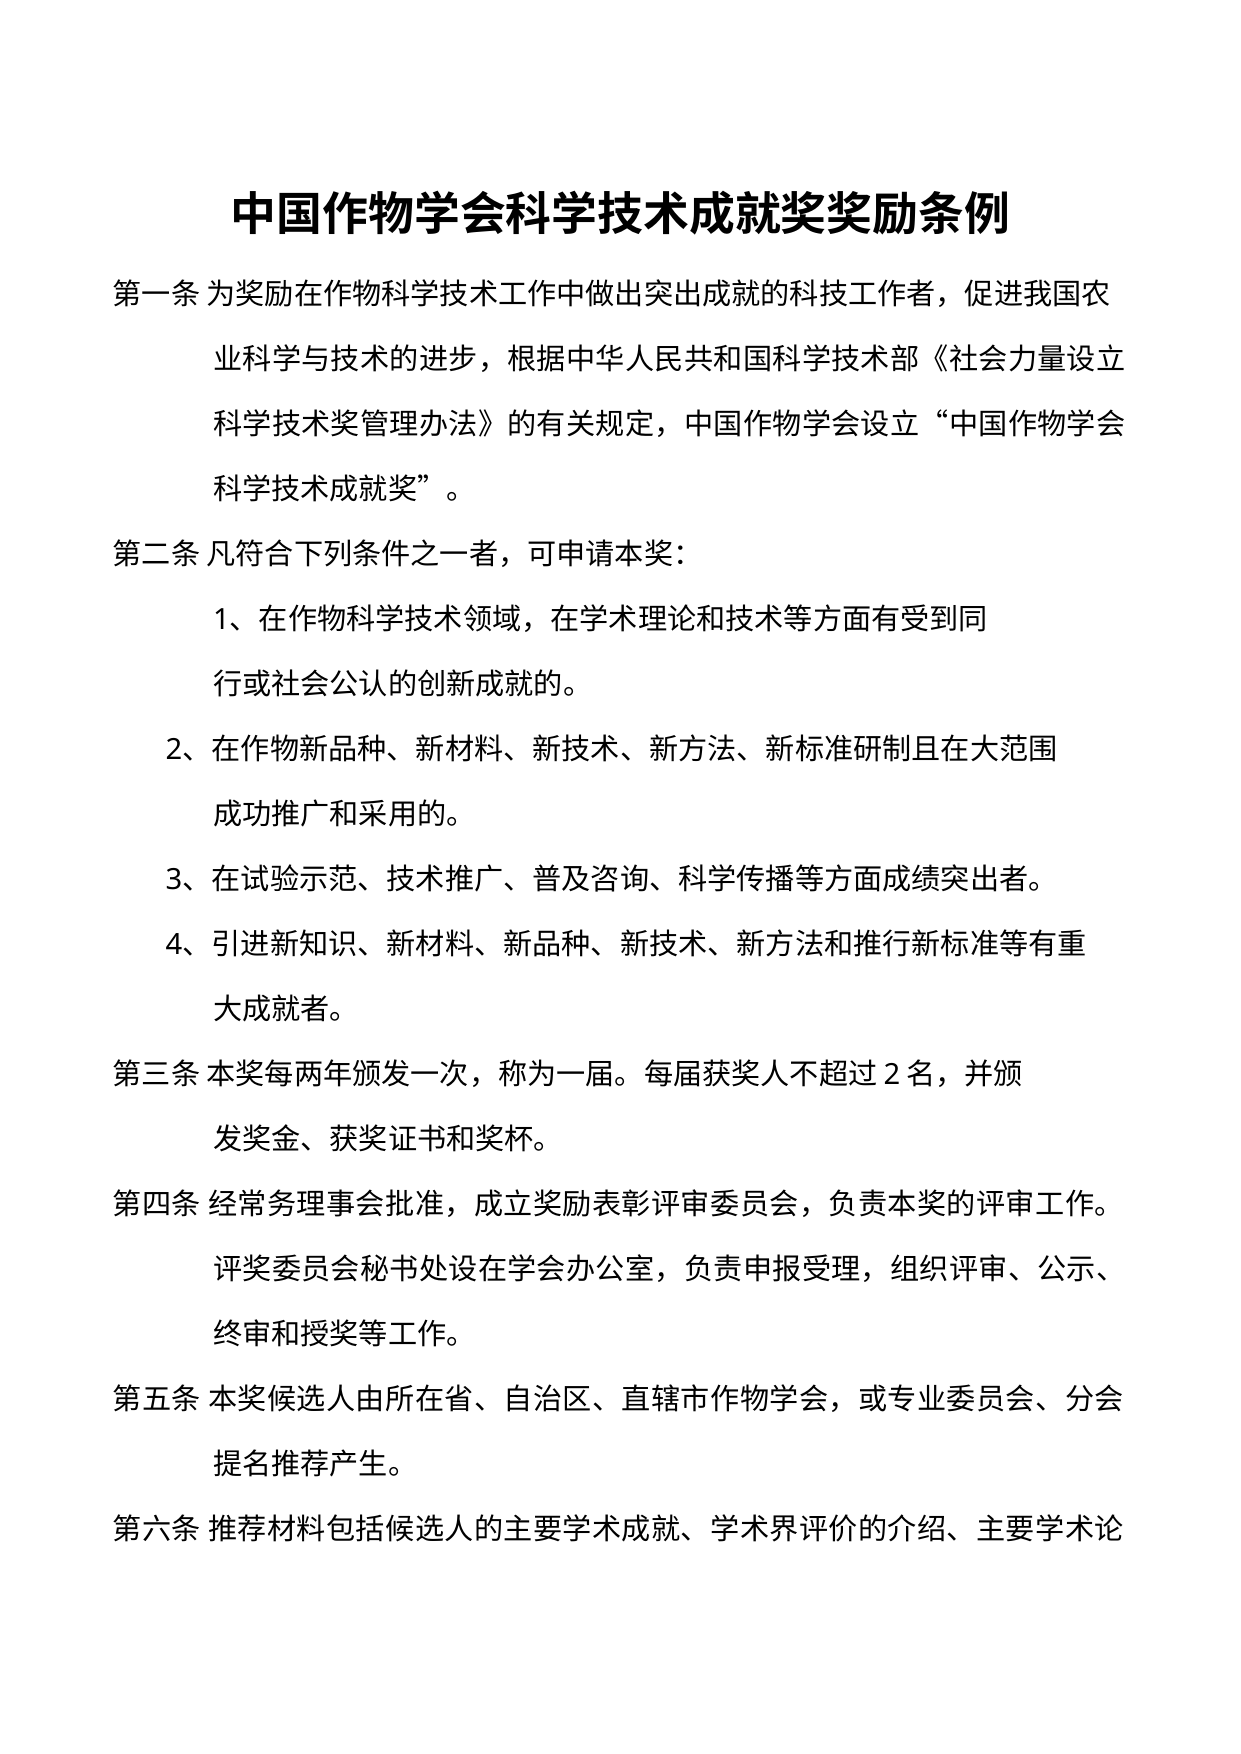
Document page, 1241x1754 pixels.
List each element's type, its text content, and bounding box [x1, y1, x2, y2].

text 第四条 经常务理事会批准，成立奖励表彰评审委员会，负责本奖的评审工作。评奖委员会秘书处设在学会办公室，负责申报受理，组织评审、公示、终审和授奖等工作。 [112, 1169, 1128, 1364]
text 第二条 凡符合下列条件之一者，可申请本奖： [112, 519, 1128, 584]
text 3、在试验示范、技术推广、普及咨询、科学传播等方面成绩突出者。 [112, 844, 1128, 909]
text 行或社会公认的创新成就的。 [112, 649, 1128, 714]
text 发奖金、获奖证书和奖杯。 [112, 1104, 1128, 1169]
text 4、引进新知识、新材料、新品种、新技术、新方法和推行新标准等有重 [112, 909, 1128, 974]
text 中国作物学会科学技术成就奖奖励条例 [112, 162, 1128, 259]
text 业科学与技术的进步，根据中华人民共和国科学技术部《社会力量设立科学技术奖管理办法》的有关规定，中国作物学会设立“中国作物学会科学技术成就奖”。 [213, 324, 1128, 519]
text 大成就者。 [112, 974, 1128, 1039]
text 第三条 本奖每两年颁发一次，称为一届。每届获奖人不超过2名，并颁 [112, 1039, 1128, 1104]
text 第一条 为奖励在作物科学技术工作中做出突出成就的科技工作者，促进我国农 [112, 259, 1128, 324]
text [112, 1494, 1128, 1559]
text 成功推广和采用的。 [112, 779, 1128, 844]
text 1、在作物科学技术领域，在学术理论和技术等方面有受到同 [112, 584, 1128, 649]
text 2、在作物新品种、新材料、新技术、新方法、新标准研制且在大范围 [112, 714, 1128, 779]
text 第五条 本奖候选人由所在省、自治区、直辖市作物学会，或专业委员会、分会提名推荐产生。 [112, 1364, 1128, 1494]
